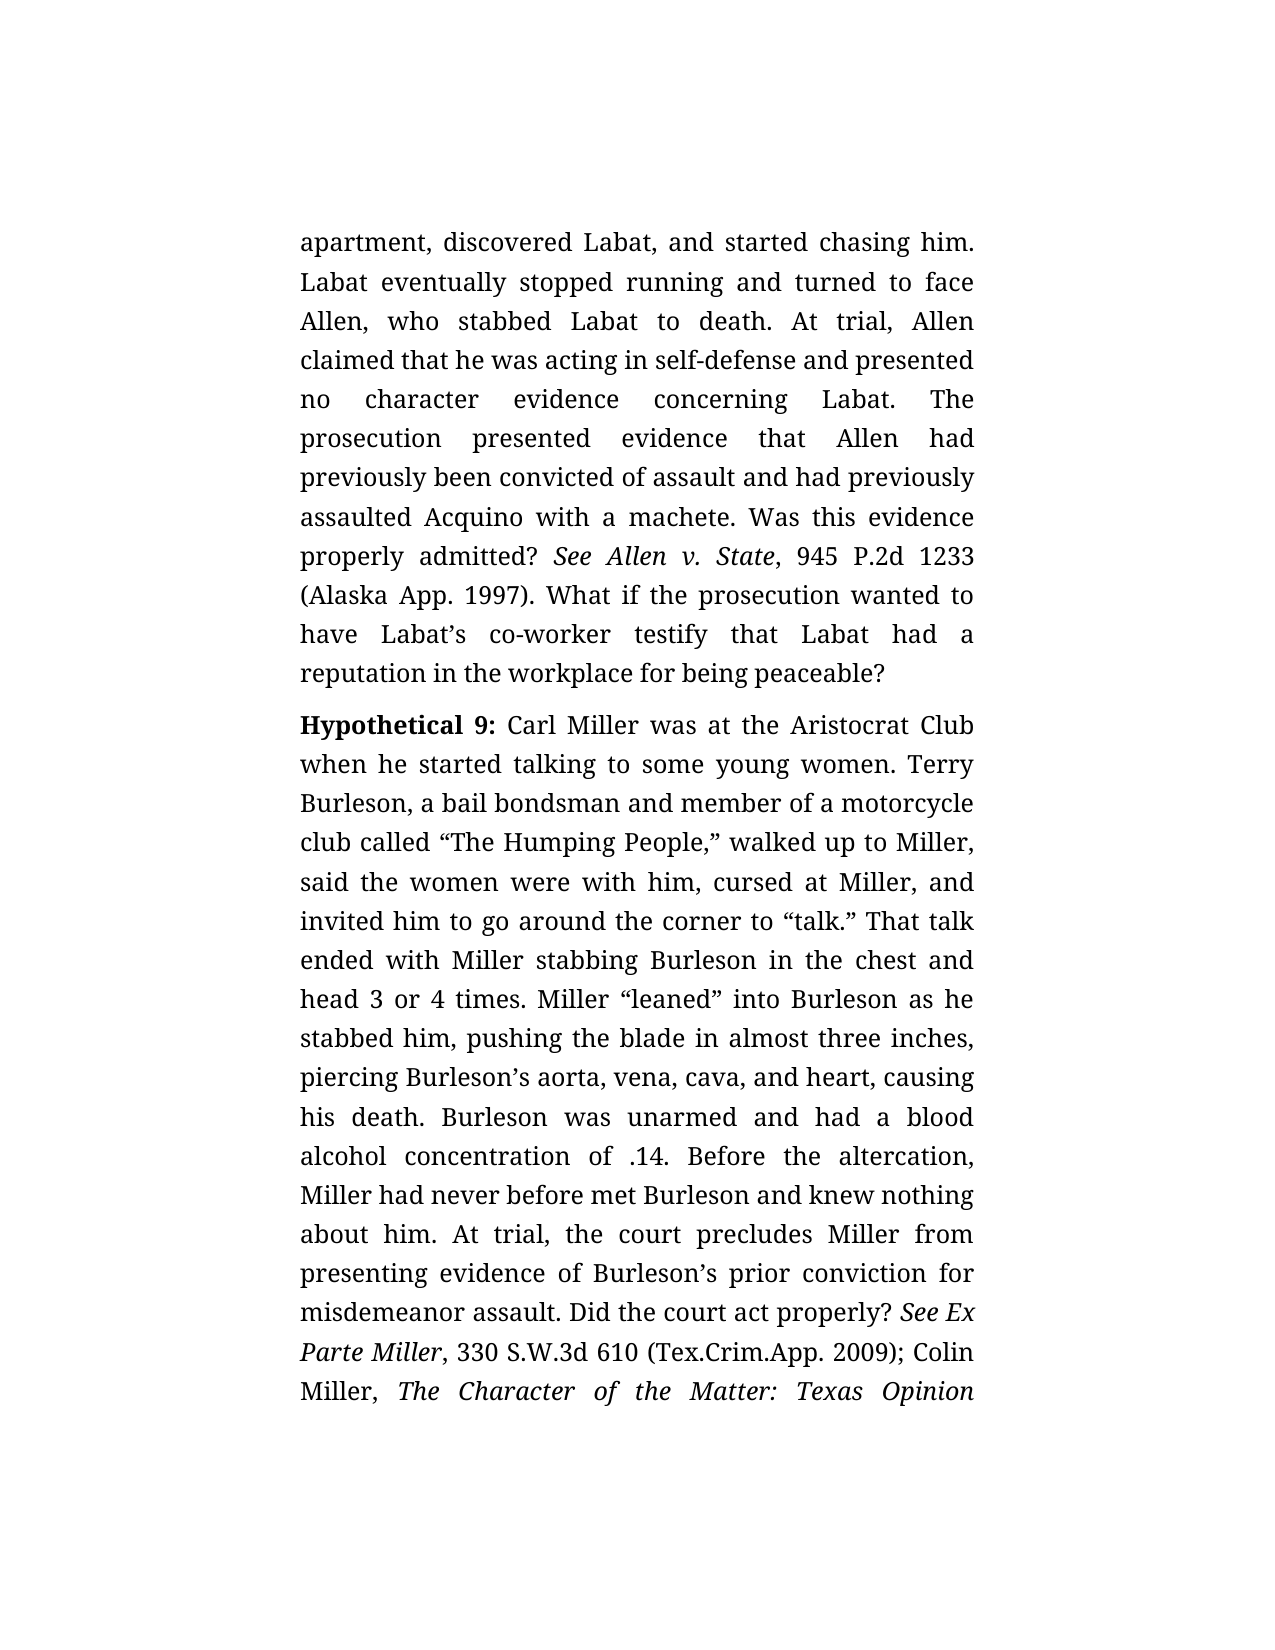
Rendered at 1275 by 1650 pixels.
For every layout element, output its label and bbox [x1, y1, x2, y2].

text [300, 707, 975, 1407]
text [300, 225, 975, 690]
